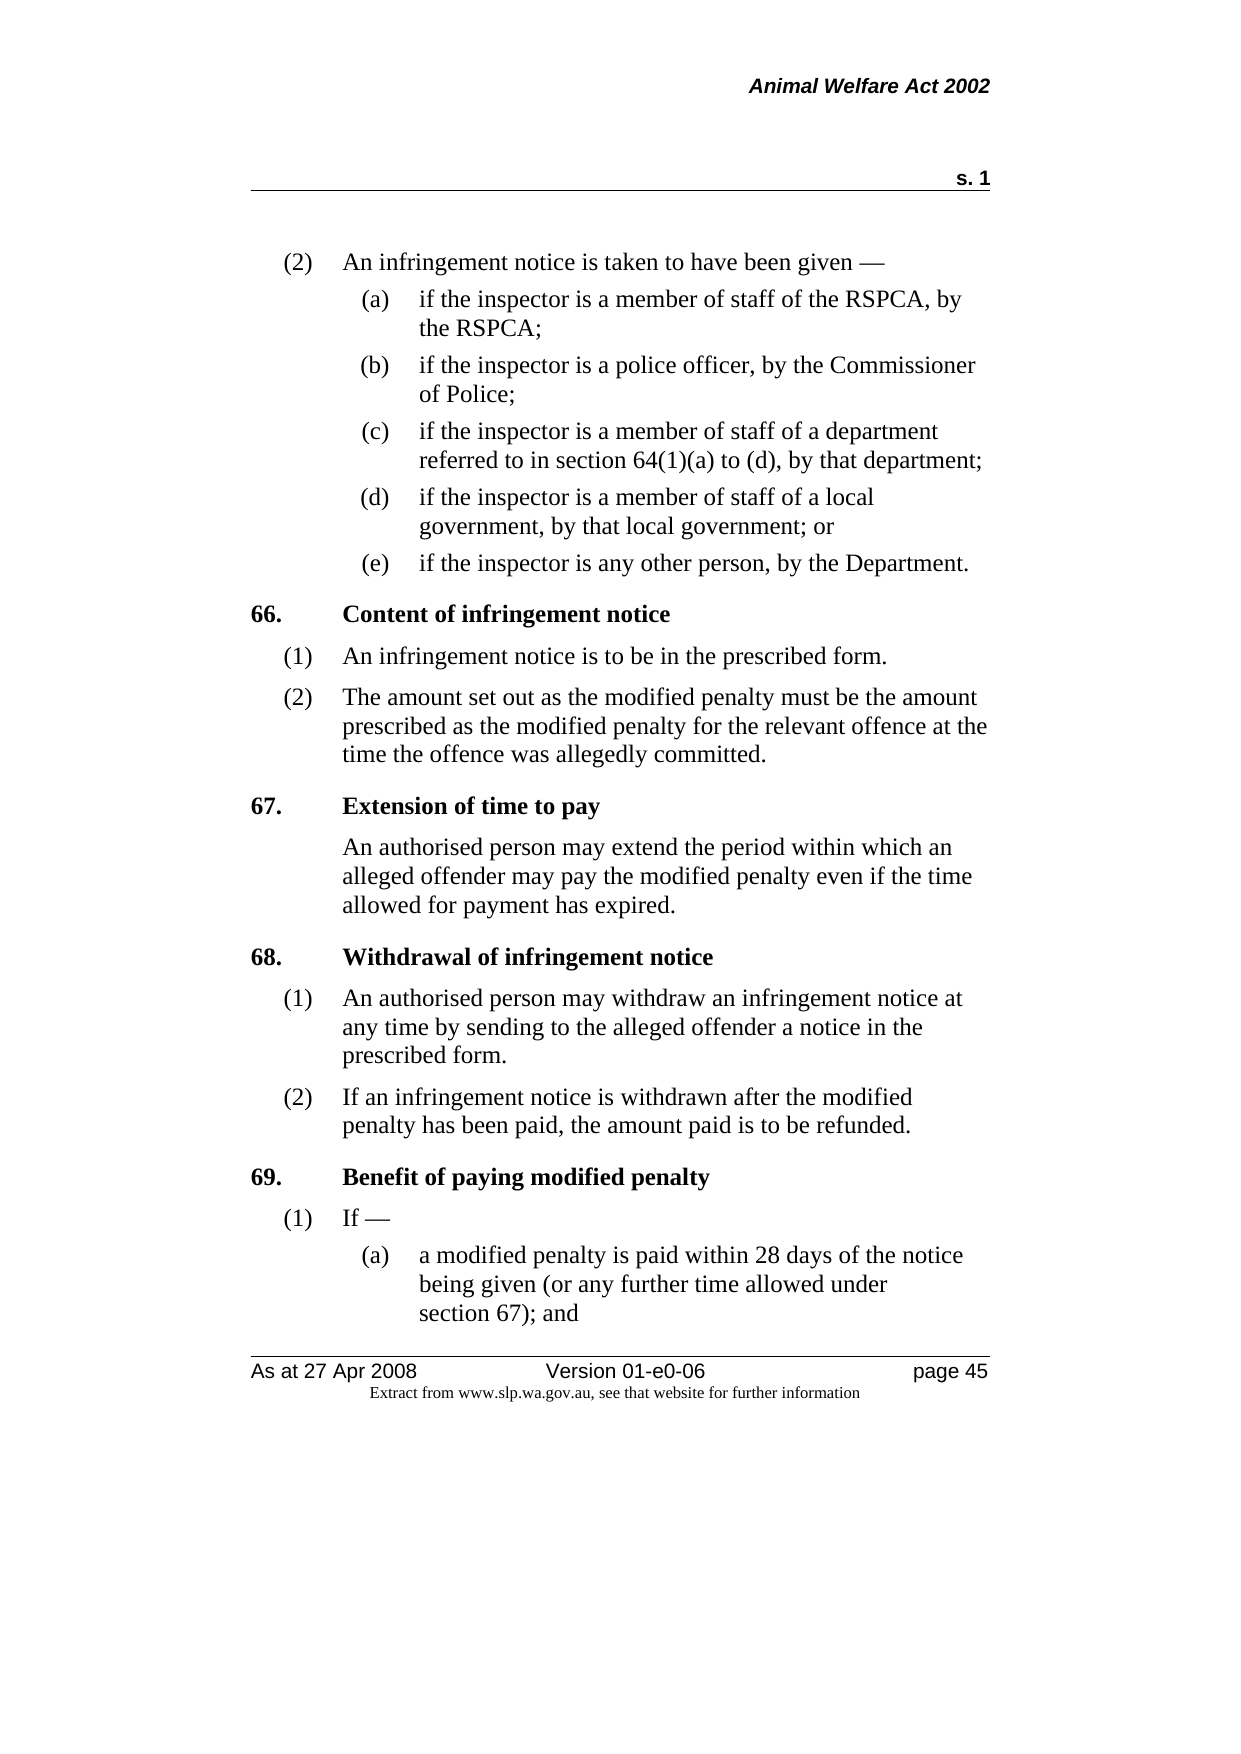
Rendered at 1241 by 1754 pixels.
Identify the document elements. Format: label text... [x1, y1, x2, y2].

text (d) if the inspector is a member of staff of a local government, by that local government; or [251, 482, 990, 539]
text (a) a modified penalty is paid within 28 days of the notice being given (or any further time allowed under section 67); and [251, 1240, 990, 1327]
text (2) An infringement notice is taken to have been given — [251, 247, 990, 276]
text (1) An authorised person may withdraw an infringement notice at any time by sending to the alleged offender a notice in the prescribed form. [251, 983, 990, 1069]
text (1) If — [251, 1203, 990, 1232]
text (b) if the inspector is a police officer, by the Commissioner of Police; [251, 350, 990, 408]
text (c) if the inspector is a member of staff of a department referred to in section 64(1)(a) to (d), by that department; [251, 416, 990, 474]
subtitle 68. Withdrawal of infringement notice [251, 942, 990, 970]
text (2) If an infringement notice is withdrawn after the modified penalty has been paid, the amount paid is to be refunded. [251, 1082, 990, 1139]
subtitle 66. Content of infringement notice [251, 599, 990, 628]
text (a) if the inspector is a member of staff of the RSPCA, by the RSPCA; [251, 284, 990, 342]
subtitle 69. Benefit of paying modified penalty [251, 1162, 990, 1191]
subtitle 67. Extension of time to pay [251, 791, 990, 820]
text (1) An infringement notice is to be in the prescribed form. [251, 641, 990, 669]
text (2) The amount set out as the modified penalty must be the amount prescribed as the modified penalty for the relevant offence at the time the offence was allegedly committed. [251, 682, 990, 768]
text An authorised person may extend the period within which an alleged offender may pay the modified penalty even if the time allowed for payment has expired. [251, 832, 990, 919]
text (e) if the inspector is any other person, by the Department. [251, 548, 990, 577]
